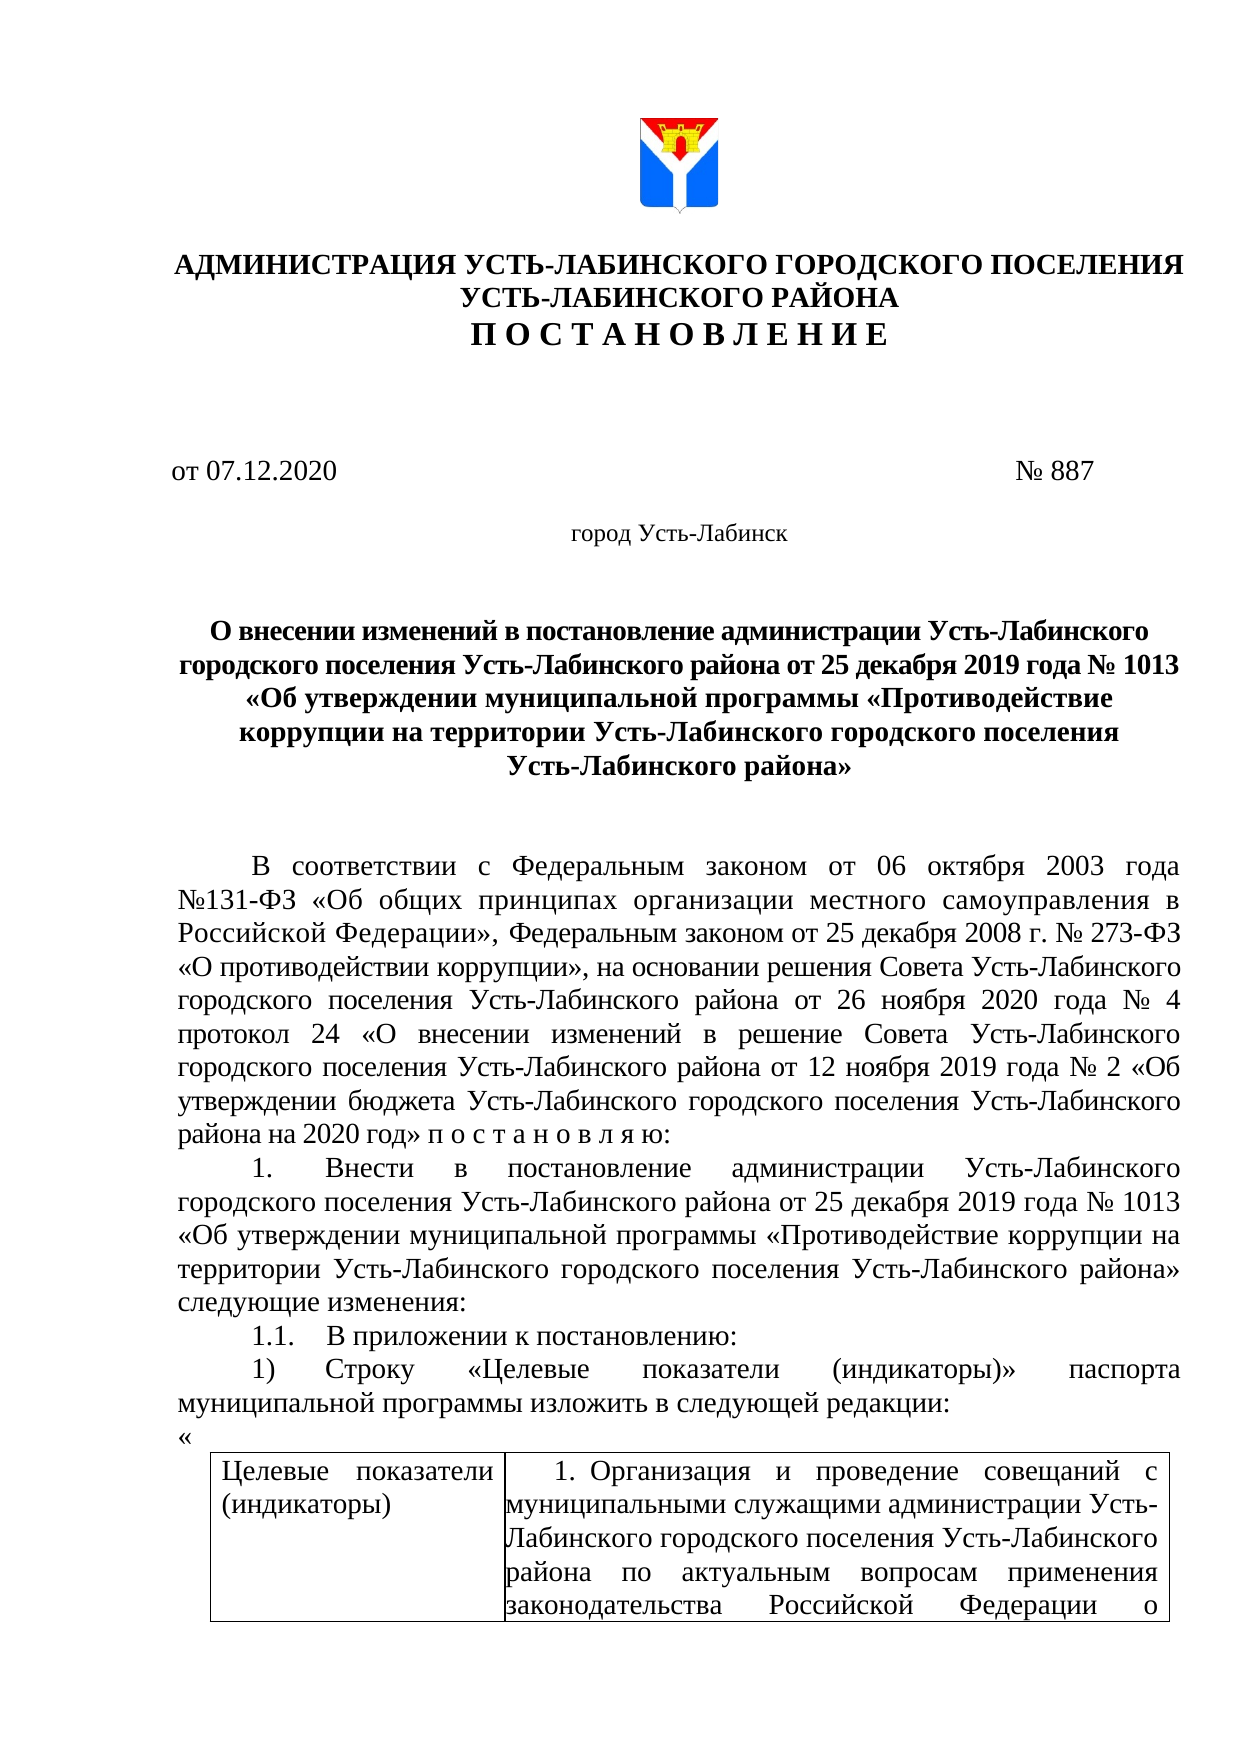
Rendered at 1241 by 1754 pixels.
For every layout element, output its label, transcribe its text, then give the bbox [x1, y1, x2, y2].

text УСТЬ-ЛАБИНСКОГО РАЙОНА [171, 281, 1187, 314]
text АДМИНИСТРАЦИЯ УСТЬ-ЛАБИНСКОГО ГОРОДСКОГО ПОСЕЛЕНИЯ [171, 247, 1187, 281]
list Внести в постановление администрации Усть-Лабинского городского поселения Усть-Лабинского района от 25 декабря 2019 года № 1013 «Об утверждении муниципальной программы «Противодействие коррупции на территории Усть-Лабинского городского поселения Усть-Лабинского района» следующие изменения: [177, 1150, 1181, 1318]
text О внесении изменений в постановление администрации Усть-Лабинского городского поселения Усть-Лабинского района от 25 декабря 2019 года № 1013 «Об утверждении муниципальной программы «Противодействие коррупции на территории Усть-Лабинского городского поселения [177, 613, 1181, 748]
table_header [506, 1453, 1169, 1621]
text В соответствии с Федеральным законом от 06 октября 2003 года №131-ФЗ «Об общих принципах организации местного самоуправления в Российской Федерации», Федеральным законом от 25 декабря 2008 г. № 273-ФЗ «О противодействии коррупции», на основании решения Совета Усть-Лабинского городского поселения Усть-Лабинского района от 26 ноября 2020 года № 4 протокол 24 «О внесении изменений в решение Совета Усть-Лабинского городского поселения Усть-Лабинского района от 12 ноября 2019 года № 2 «Об утверждении бюджета Усть-Лабинского городского поселения Усть-Лабинского района на 2020 год» п о с т а н о в л я ю: [177, 848, 1181, 1150]
list В приложении к постановлению: [251, 1318, 1181, 1351]
text город Усть-Лабинск [171, 518, 1187, 546]
list Строку «Целевые показатели (индикаторы)» паспорта муниципальной программы изложить в следующей редакции: [177, 1351, 1181, 1418]
text от 07.12.2020 № 887 [171, 453, 1187, 487]
picture [640, 118, 719, 214]
text П О С Т А Н О В Л Е Н И Е [171, 314, 1187, 352]
text Усть-Лабинского района» [177, 748, 1181, 781]
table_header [211, 1453, 504, 1621]
text « [177, 1418, 1181, 1452]
